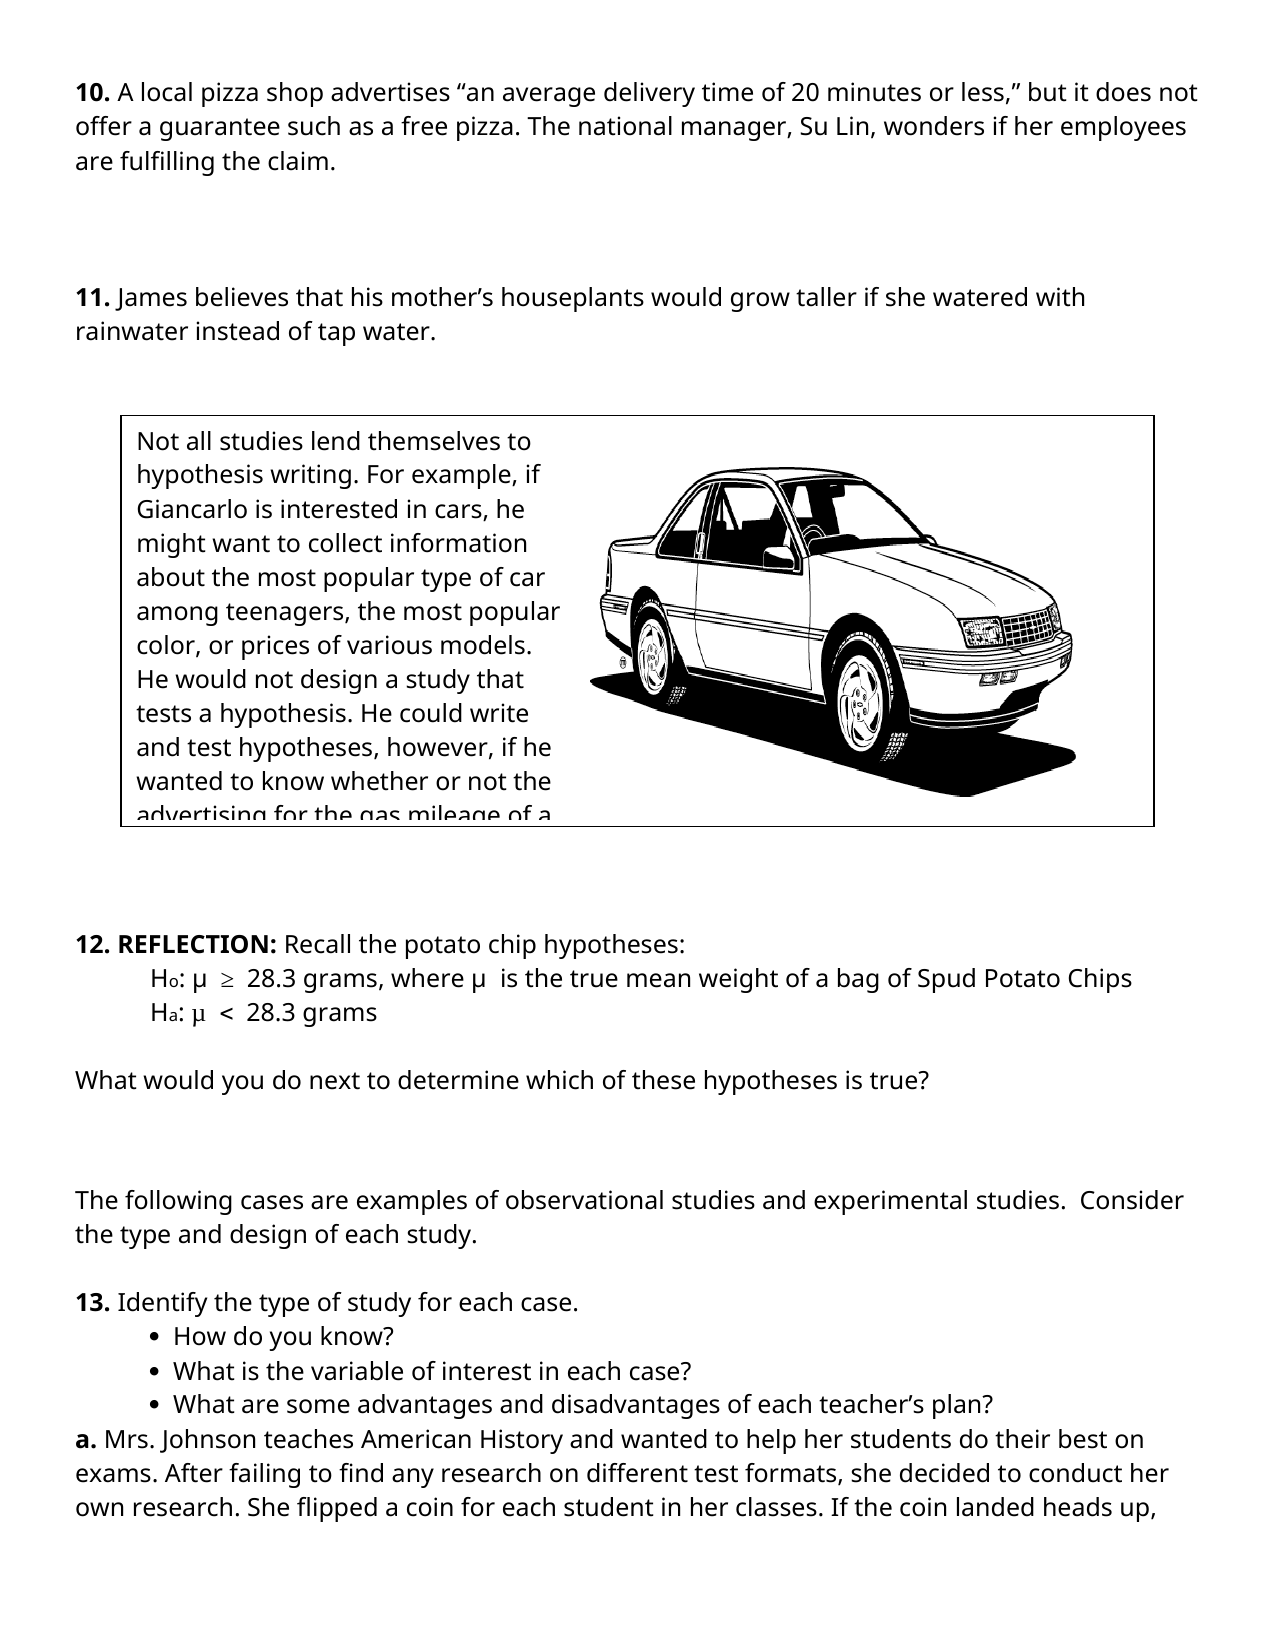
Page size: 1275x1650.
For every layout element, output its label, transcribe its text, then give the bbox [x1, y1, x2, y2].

text 13. Identify the type of study for each case. [75, 1285, 1200, 1319]
text What is the variable of interest in each case? [75, 1353, 1200, 1387]
text What would you do next to determine which of these hypotheses is true? [75, 1063, 1200, 1097]
picture [590, 467, 1076, 797]
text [75, 1421, 1200, 1523]
text 11. James believes that his mother’s houseplants would grow taller if she watered with rainwater instead of tap water. [75, 279, 1200, 347]
text 12. REFLECTION: Recall the potato chip hypotheses: [75, 927, 1200, 961]
text How do you know? [75, 1319, 1200, 1353]
text What are some advantages and disadvantages of each teacher’s plan? [75, 1387, 1200, 1421]
text Ho: µ≥28.3 grams, where µis the true mean weight of a bag of Spud Potato Chips [75, 961, 1200, 995]
text Ha: µ28.3 grams [150, 995, 1200, 1029]
text The following cases are examples of observational studies and experimental studies. Consider the type and design of each study. [75, 1183, 1200, 1251]
text 10. A local pizza shop advertises “an average delivery time of 20 minutes or less,” but it does not offer a guarantee such as a free pizza. The national manager, Su Lin, wonders if her employees are fulfilling the claim. [75, 75, 1200, 177]
